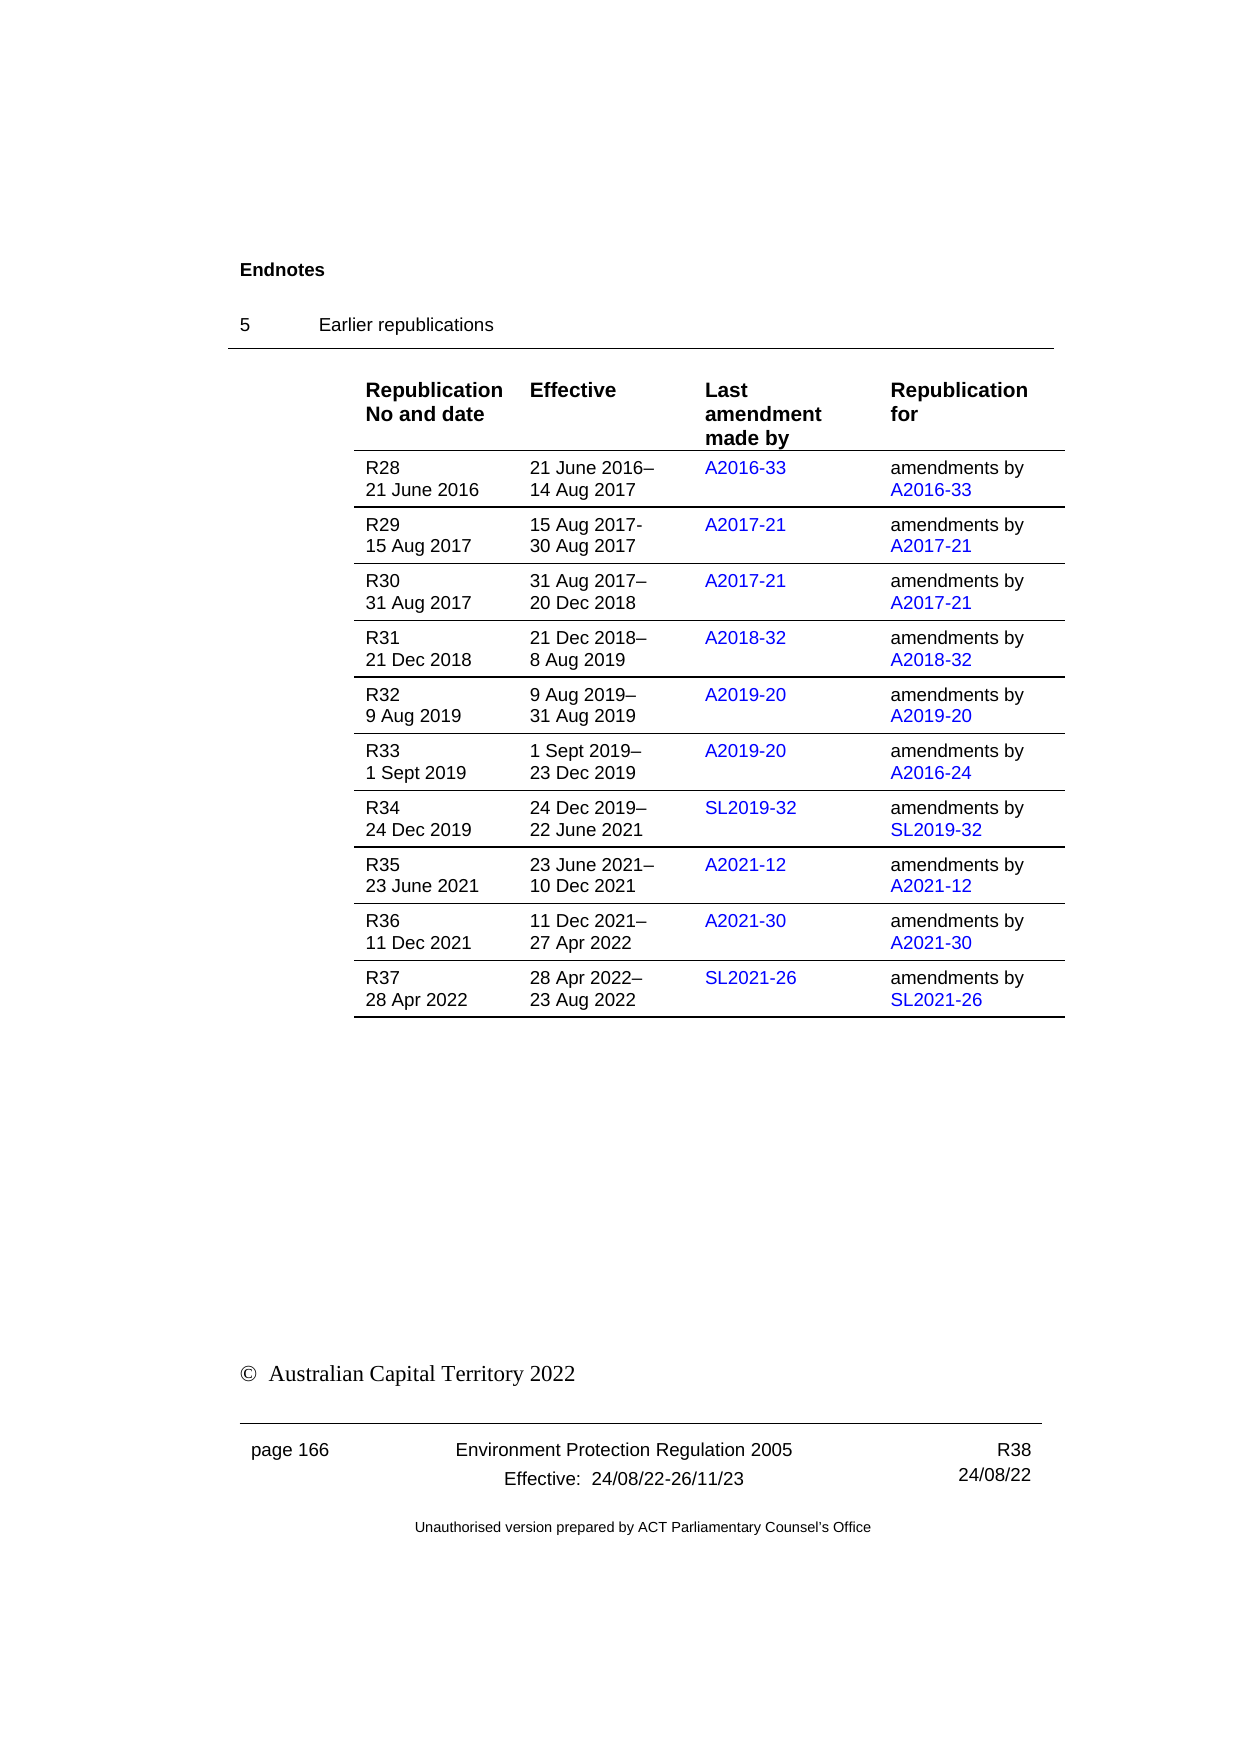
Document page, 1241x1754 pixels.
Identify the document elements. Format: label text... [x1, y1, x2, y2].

text © Australian Capital Territory 2022 [239, 1360, 1042, 1386]
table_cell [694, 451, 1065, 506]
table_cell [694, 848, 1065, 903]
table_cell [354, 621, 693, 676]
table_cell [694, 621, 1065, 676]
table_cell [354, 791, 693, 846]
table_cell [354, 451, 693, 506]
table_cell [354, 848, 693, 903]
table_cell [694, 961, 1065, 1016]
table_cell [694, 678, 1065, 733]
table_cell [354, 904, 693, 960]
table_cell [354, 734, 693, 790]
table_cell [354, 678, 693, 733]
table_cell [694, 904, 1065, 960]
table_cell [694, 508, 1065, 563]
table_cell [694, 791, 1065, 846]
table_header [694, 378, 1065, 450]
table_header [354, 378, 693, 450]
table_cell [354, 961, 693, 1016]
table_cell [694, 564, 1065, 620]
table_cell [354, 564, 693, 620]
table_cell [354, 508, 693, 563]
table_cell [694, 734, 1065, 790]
